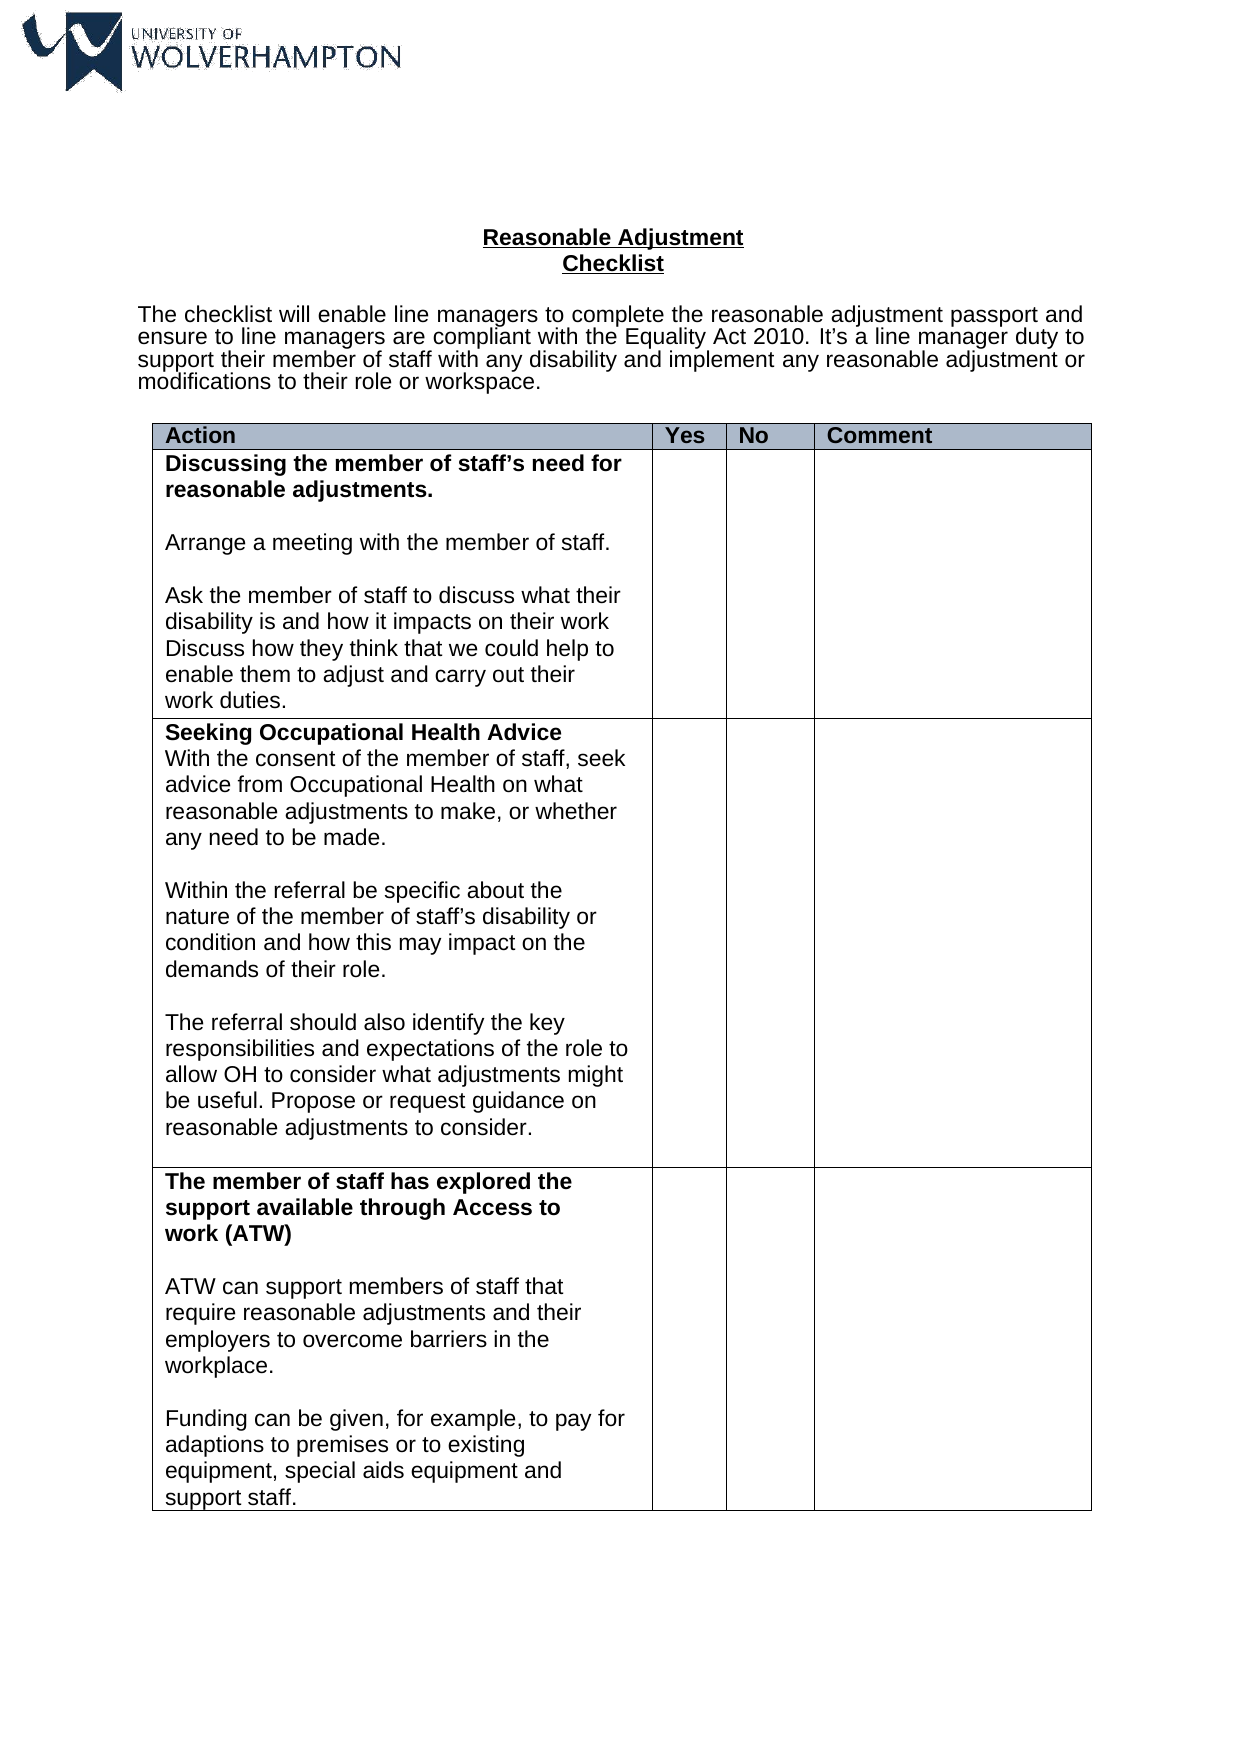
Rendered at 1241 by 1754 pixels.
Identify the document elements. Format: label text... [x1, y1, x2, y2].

table_cell [727, 1168, 814, 1510]
table_header Comment [815, 424, 1091, 449]
table_cell [727, 719, 814, 1167]
table_cell [653, 1168, 726, 1510]
table_header Action [153, 424, 652, 449]
table_cell [815, 719, 1091, 1167]
table_cell The member of staff has explored the support available through Access to work (ATW) ATW can support members of staff that require reasonable adjustments and their employers to overcome barriers in the workplace. Funding can be given, for example, to pay for adaptions to premises or to existing equipment, special aids equipment and support staff. [153, 1168, 652, 1510]
table_header No [727, 424, 814, 449]
table_cell [815, 450, 1091, 717]
table_cell [653, 450, 726, 717]
table_cell [653, 719, 726, 1167]
table_cell [815, 1168, 1091, 1510]
table_cell Seeking Occupational Health Advice With the consent of the member of staff, seek advice from Occupational Health on what reasonable adjustments to make, or whether any need to be made. Within the referral be specific about the nature of the member of staff’s disability or condition and how this may impact on the demands of their role. The referral should also identify the key responsibilities and expectations of the role to allow OH to consider what adjustments might be useful. Propose or request guidance on reasonable adjustments to consider. [153, 719, 652, 1167]
text Reasonable Adjustment Checklist [440, 224, 785, 277]
table_cell [727, 450, 814, 717]
table_header Yes [653, 424, 726, 449]
text The checklist will enable line managers to complete the reasonable adjustment passport and ensure to line managers are compliant with the Equality Act 2010. It’s a line manager duty to support their member of staff with any disability and implement any reasonable adjustment or modifications to their role or workspace. [137, 305, 1085, 395]
picture [20, 10, 402, 93]
table_cell Discussing the member of staff’s need for reasonable adjustments. Arrange a meeting with the member of staff. Ask the member of staff to discuss what their disability is and how it impacts on their work Discuss how they think that we could help to enable them to adjust and carry out their work duties. [153, 450, 652, 717]
